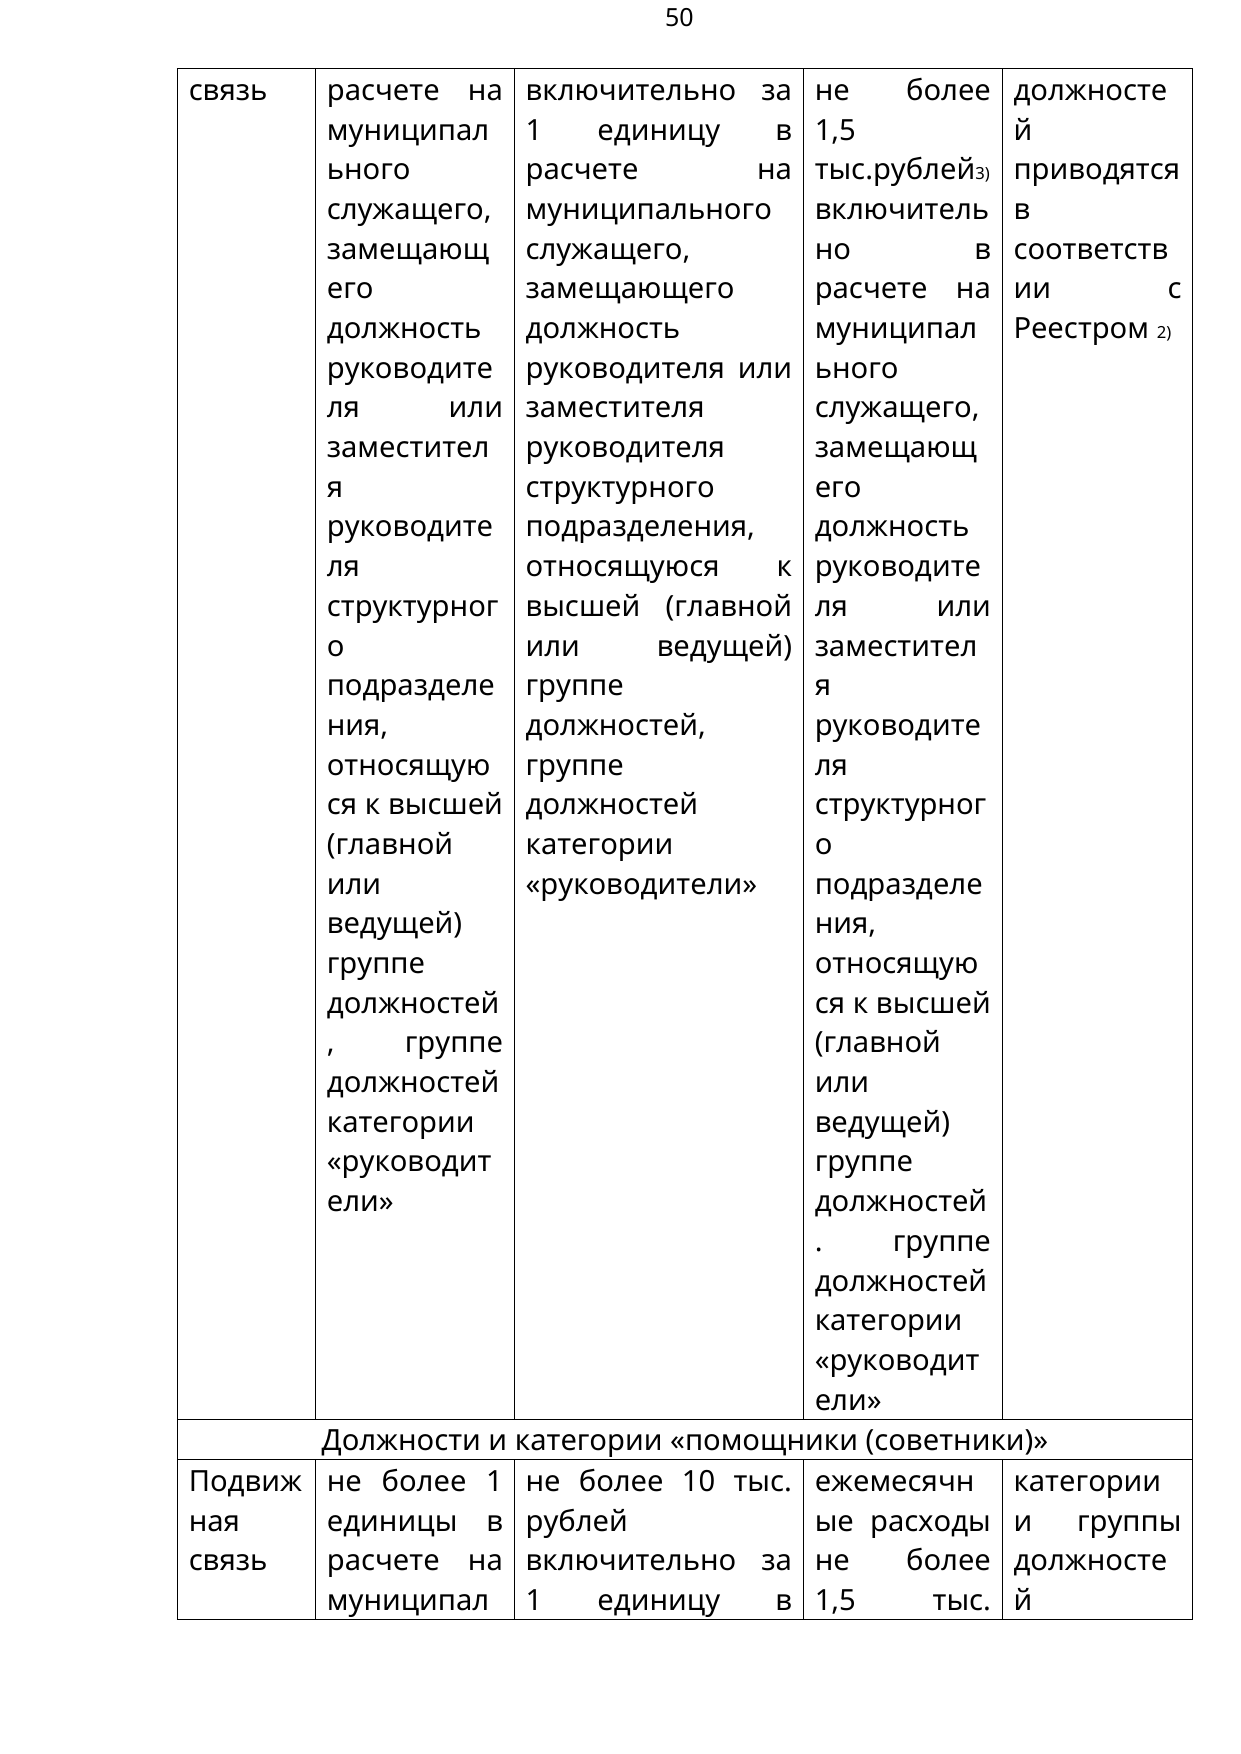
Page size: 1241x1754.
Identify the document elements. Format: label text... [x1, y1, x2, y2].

table_cell Подвижная связь [178, 1460, 315, 1619]
table_cell Подвижная связь [178, 69, 315, 1418]
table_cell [1003, 69, 1192, 1418]
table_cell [515, 1460, 803, 1619]
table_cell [1003, 1460, 1192, 1619]
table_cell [316, 1460, 514, 1619]
table_cell Должности и категории «помощники (советники)» [178, 1420, 1192, 1459]
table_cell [316, 69, 514, 1418]
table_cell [804, 1460, 1002, 1619]
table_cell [515, 69, 803, 1418]
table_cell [804, 69, 1002, 1418]
